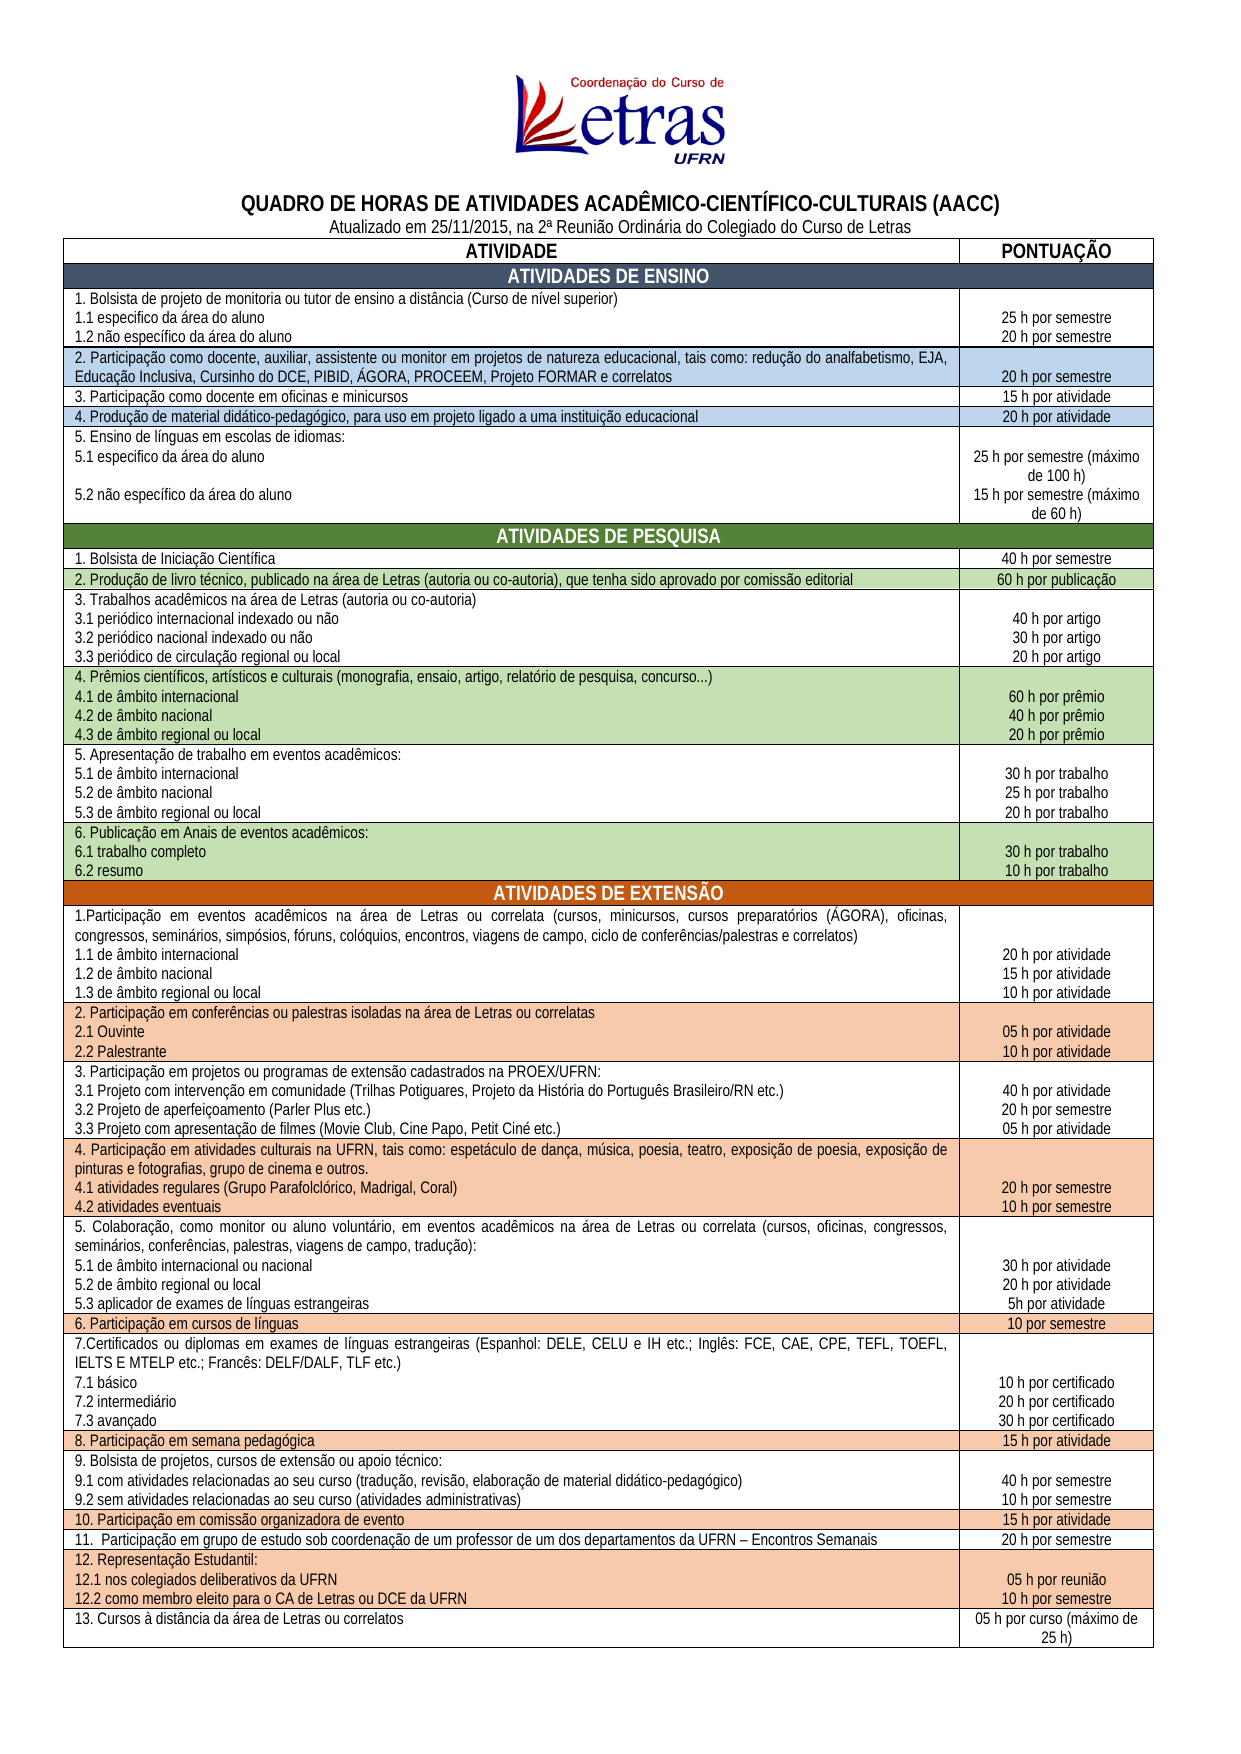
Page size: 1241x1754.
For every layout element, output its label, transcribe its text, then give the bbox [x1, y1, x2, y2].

table_cell 3. Participação em projetos ou programas de extensão cadastrados na PROEX/UFRN: 3.1 Projeto com intervenção em comunidade (Trilhas Potiguares, Projeto da História do Português Brasileiro/RN etc.) 3.2 Projeto de aperfeiçoamento (Parler Plus etc.) 3.3 Projeto com apresentação de filmes (Movie Club, Cine Papo, Petit Ciné etc.) [64, 1062, 959, 1138]
table_cell 05 h por curso (máximo de 25 h) [960, 1609, 1153, 1647]
table_cell 60 h por publicação [960, 569, 1153, 588]
table_cell 12. Representação Estudantil: 12.1 nos colegiados deliberativos da UFRN 12.2 como membro eleito para o CA de Letras ou DCE da UFRN [64, 1550, 959, 1608]
table_cell 20 h por atividade [960, 407, 1153, 426]
table_cell 4. Prêmios científicos, artísticos e culturais (monografia, ensaio, artigo, relatório de pesquisa, concurso...) 4.1 de âmbito internacional 4.2 de âmbito nacional 4.3 de âmbito regional ou local [64, 667, 959, 744]
table_cell 05 h por atividade 10 h por atividade [960, 1003, 1153, 1061]
table_cell 1. Bolsista de projeto de monitoria ou tutor de ensino a distância (Curso de nível superior) 1.1 especifico da área do aluno 1.2 não específico da área do aluno [64, 289, 959, 346]
table_cell 20 h por atividade 15 h por atividade 10 h por atividade [960, 906, 1153, 1002]
table_cell 3. Trabalhos acadêmicos na área de Letras (autoria ou co-autoria) 3.1 periódico internacional indexado ou não 3.2 periódico nacional indexado ou não 3.3 periódico de circulação regional ou local [64, 590, 959, 666]
table_cell 8. Participação em semana pedagógica [64, 1431, 959, 1450]
table_cell 30 h por trabalho 10 h por trabalho [960, 823, 1153, 880]
table_cell 5. Apresentação de trabalho em eventos acadêmicos: 5.1 de âmbito internacional 5.2 de âmbito nacional 5.3 de âmbito regional ou local [64, 745, 959, 822]
text Atualizado em 25/11/2015, na 2ª Reunião Ordinária do Colegiado do Curso de Letras [75, 216, 1165, 238]
table_cell 3. Participação como docente em oficinas e minicursos [64, 387, 959, 406]
table_cell ATIVIDADES DE PESQUISA [64, 524, 1153, 548]
table_cell 15 h por atividade [960, 1431, 1153, 1450]
table_cell 20 h por semestre 10 h por semestre [960, 1139, 1153, 1216]
table_cell 40 h por semestre [960, 549, 1153, 568]
table_cell 9. Bolsista de projetos, cursos de extensão ou apoio técnico: 9.1 com atividades relacionadas ao seu curso (tradução, revisão, elaboração de material didático-pedagógico) 9.2 sem atividades relacionadas ao seu curso (atividades administrativas) [64, 1451, 959, 1509]
picture [515, 75, 725, 164]
table_cell 25 h por semestre 20 h por semestre [960, 289, 1153, 346]
table_cell 30 h por atividade 20 h por atividade 5h por atividade [960, 1217, 1153, 1313]
table_header ATIVIDADE [64, 239, 959, 263]
table_cell 40 h por semestre 10 h por semestre [960, 1451, 1153, 1509]
table_header PONTUAÇÃO [960, 239, 1153, 263]
table_cell 10. Participação em comissão organizadora de evento [64, 1510, 959, 1529]
table_cell 20 h por semestre [960, 348, 1153, 386]
table_cell 2. Participação como docente, auxiliar, assistente ou monitor em projetos de natureza educacional, tais como: redução do analfabetismo, EJA, Educação Inclusiva, Cursinho do DCE, PIBID, ÁGORA, PROCEEM, Projeto FORMAR e correlatos [64, 348, 959, 386]
table_cell 11. Participação em grupo de estudo sob coordenação de um professor de um dos departamentos da UFRN – Encontros Semanais [64, 1530, 959, 1549]
table_cell 2. Produção de livro técnico, publicado na área de Letras (autoria ou co-autoria), que tenha sido aprovado por comissão editorial [64, 569, 959, 588]
table_cell 20 h por semestre [960, 1530, 1153, 1549]
table_cell 30 h por trabalho 25 h por trabalho 20 h por trabalho [960, 745, 1153, 822]
table_cell ATIVIDADES DE EXTENSÃO [64, 881, 1153, 905]
table_cell 13. Cursos à distância da área de Letras ou correlatos [64, 1609, 959, 1647]
table_cell 10 por semestre [960, 1314, 1153, 1333]
table_cell 7.Certificados ou diplomas em exames de línguas estrangeiras (Espanhol: DELE, CELU e IH etc.; Inglês: FCE, CAE, CPE, TEFL, TOEFL, IELTS E MTELP etc.; Francês: DELF/DALF, TLF etc.) 7.1 básico 7.2 intermediário 7.3 avançado [64, 1334, 959, 1430]
table_cell 15 h por atividade [960, 387, 1153, 406]
table_cell 6. Participação em cursos de línguas [64, 1314, 959, 1333]
text QUADRO DE HORAS DE ATIVIDADES ACADÊMICO-CIENTÍFICO-CULTURAIS (AACC) [75, 190, 1165, 216]
table_cell 40 h por artigo 30 h por artigo 20 h por artigo [960, 590, 1153, 666]
table_cell 40 h por atividade 20 h por semestre 05 h por atividade [960, 1062, 1153, 1138]
table_cell 1. Bolsista de Iniciação Científica [64, 549, 959, 568]
table_cell 6. Publicação em Anais de eventos acadêmicos: 6.1 trabalho completo 6.2 resumo [64, 823, 959, 880]
table_cell 60 h por prêmio 40 h por prêmio 20 h por prêmio [960, 667, 1153, 744]
table_cell 10 h por certificado 20 h por certificado 30 h por certificado [960, 1334, 1153, 1430]
table_cell 25 h por semestre (máximo de 100 h) 15 h por semestre (máximo de 60 h) [960, 427, 1153, 523]
table_cell 1.Participação em eventos acadêmicos na área de Letras ou correlata (cursos, minicursos, cursos preparatórios (ÁGORA), oficinas, congressos, seminários, simpósios, fóruns, colóquios, encontros, viagens de campo, ciclo de conferências/palestras e correlatos) 1.1 de âmbito internacional 1.2 de âmbito nacional 1.3 de âmbito regional ou local [64, 906, 959, 1002]
table_cell 2. Participação em conferências ou palestras isoladas na área de Letras ou correlatas 2.1 Ouvinte 2.2 Palestrante [64, 1003, 959, 1061]
table_cell 05 h por reunião 10 h por semestre [960, 1550, 1153, 1608]
table_cell 15 h por atividade [960, 1510, 1153, 1529]
table_cell 4. Produção de material didático-pedagógico, para uso em projeto ligado a uma instituição educacional [64, 407, 959, 426]
table_cell 5. Ensino de línguas em escolas de idiomas: 5.1 especifico da área do aluno 5.2 não específico da área do aluno [64, 427, 959, 523]
table_cell 4. Participação em atividades culturais na UFRN, tais como: espetáculo de dança, música, poesia, teatro, exposição de poesia, exposição de pinturas e fotografias, grupo de cinema e outros. 4.1 atividades regulares (Grupo Parafolclórico, Madrigal, Coral) 4.2 atividades eventuais [64, 1139, 959, 1216]
table_cell ATIVIDADES DE ENSINO [64, 264, 1153, 288]
table_cell 5. Colaboração, como monitor ou aluno voluntário, em eventos acadêmicos na área de Letras ou correlata (cursos, oficinas, congressos, seminários, conferências, palestras, viagens de campo, tradução): 5.1 de âmbito internacional ou nacional 5.2 de âmbito regional ou local 5.3 aplicador de exames de línguas estrangeiras [64, 1217, 959, 1313]
